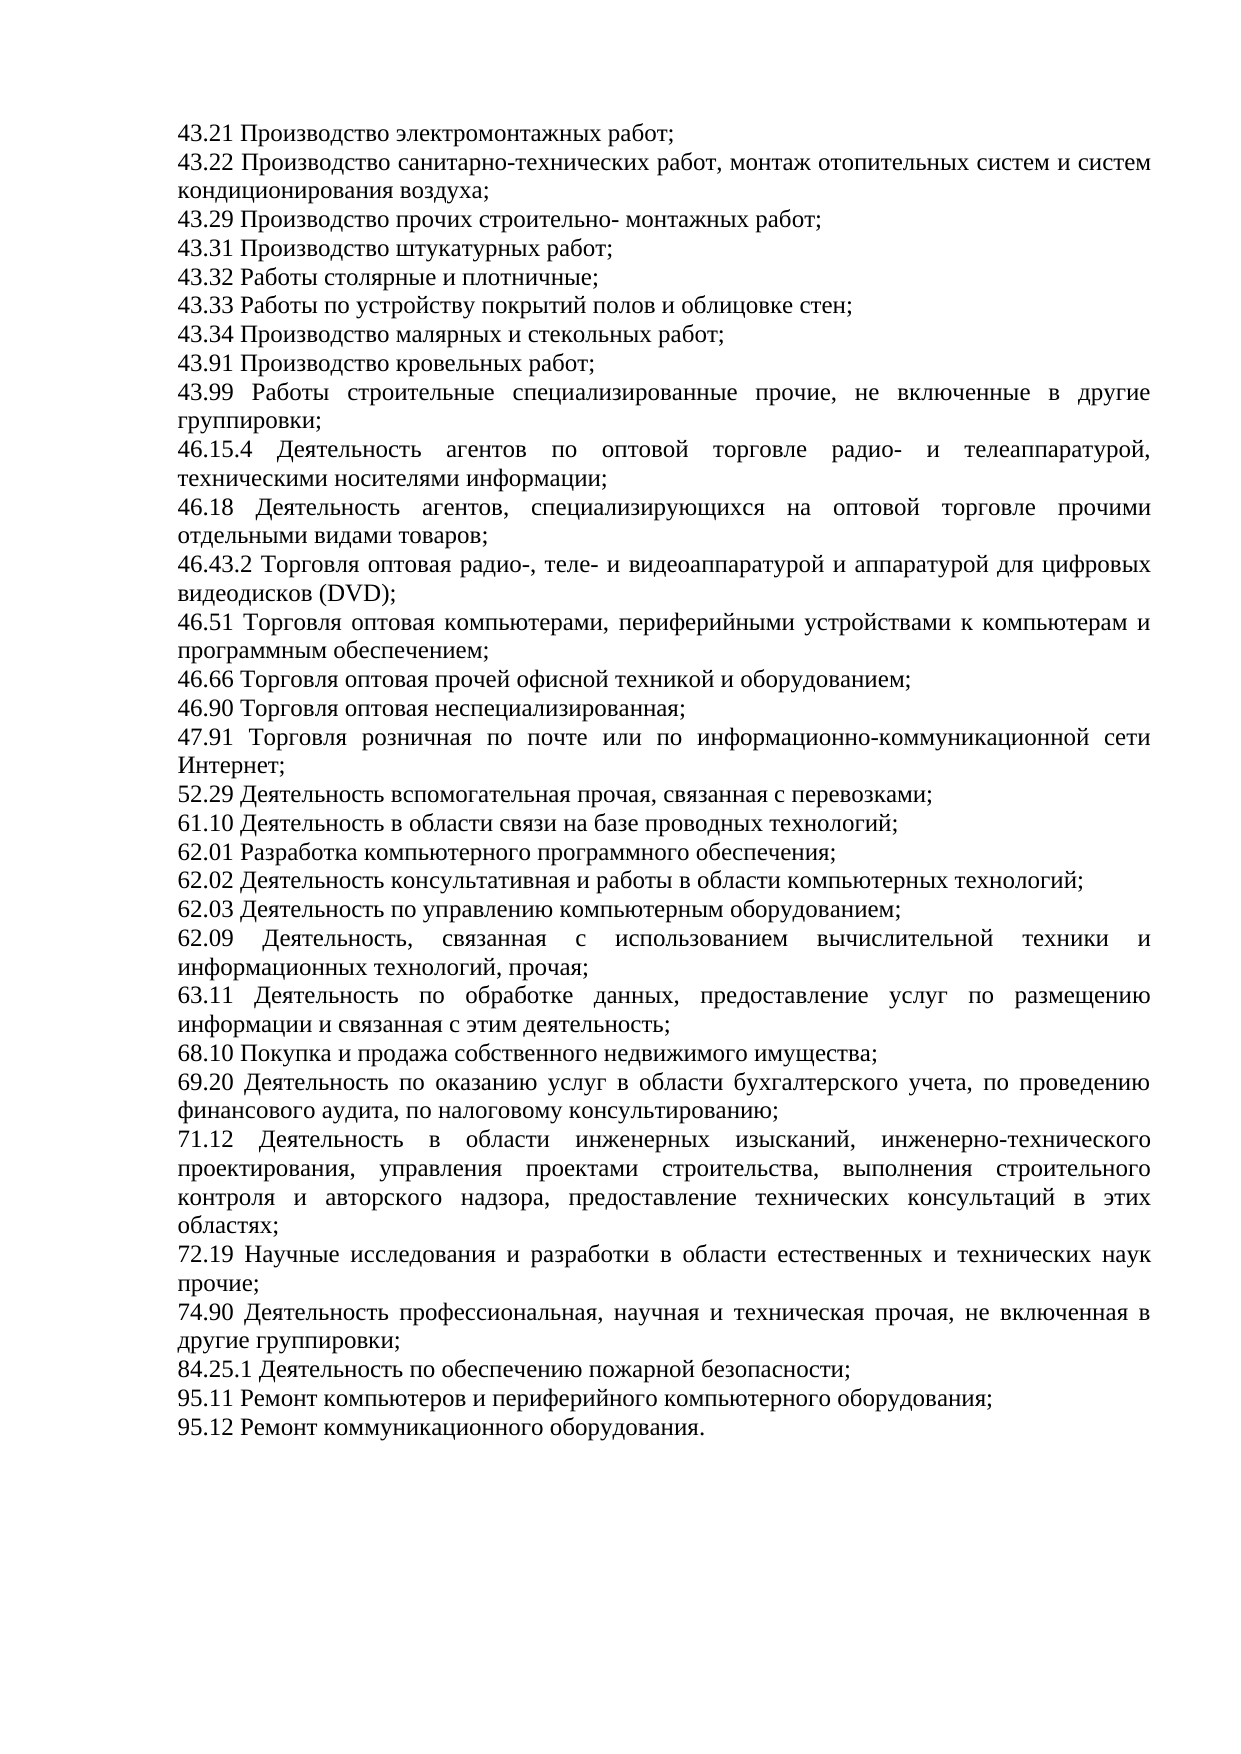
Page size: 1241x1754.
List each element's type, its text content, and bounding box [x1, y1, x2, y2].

text 43.91 Производство кровельных работ; [177, 348, 1152, 377]
text 43.22 Производство санитарно-технических работ, монтаж отопительных систем и систем кондиционирования воздуха; [177, 147, 1152, 204]
text 46.18 Деятельность агентов, специализирующихся на оптовой торговле прочими отдельными видами товаров; [177, 492, 1152, 549]
text 74.90 Деятельность профессиональная, научная и техническая прочая, не включенная в другие группировки; [177, 1297, 1152, 1354]
text 62.02 Деятельность консультативная и работы в области компьютерных технологий; [177, 866, 1152, 894]
text 95.11 Ремонт компьютеров и периферийного компьютерного оборудования; [177, 1383, 1152, 1412]
text 62.01 Разработка компьютерного программного обеспечения; [177, 837, 1152, 866]
text 46.66 Торговля оптовая прочей офисной техникой и оборудованием; [177, 664, 1152, 693]
text 84.25.1 Деятельность по обеспечению пожарной безопасности; [177, 1354, 1152, 1383]
text 43.34 Производство малярных и стекольных работ; [177, 319, 1152, 348]
text 61.10 Деятельность в области связи на базе проводных технологий; [177, 808, 1152, 837]
text 43.29 Производство прочих строительно- монтажных работ; [177, 204, 1152, 233]
text 68.10 Покупка и продажа собственного недвижимого имущества; [177, 1038, 1152, 1067]
text 95.12 Ремонт коммуникационного оборудования. [177, 1412, 1152, 1441]
text 46.51 Торговля оптовая компьютерами, периферийными устройствами к компьютерам и программным обеспечением; [177, 607, 1152, 664]
text 46.15.4 Деятельность агентов по оптовой торговле радио- и телеаппаратурой, техническими носителями информации; [177, 434, 1152, 492]
text 62.09 Деятельность, связанная с использованием вычислительной техники и информационных технологий, прочая; [177, 923, 1152, 981]
text 62.03 Деятельность по управлению компьютерным оборудованием; [177, 894, 1152, 923]
text 46.43.2 Торговля оптовая радио-, теле- и видеоаппаратурой и аппаратурой для цифровых видеодисков (DVD); [177, 549, 1152, 607]
text 43.32 Работы столярные и плотничные; [177, 262, 1152, 291]
text 46.90 Торговля оптовая неспециализированная; [177, 693, 1152, 722]
text 43.21 Производство электромонтажных работ; [177, 118, 1152, 147]
text 71.12 Деятельность в области инженерных изысканий, инженерно-технического проектирования, управления проектами строительства, выполнения строительного контроля и авторского надзора, предоставление технических консультаций в этих областях; [177, 1124, 1152, 1239]
text 52.29 Деятельность вспомогательная прочая, связанная с перевозками; [177, 779, 1152, 808]
text 63.11 Деятельность по обработке данных, предоставление услуг по размещению информации и связанная с этим деятельность; [177, 981, 1152, 1038]
text 43.99 Работы строительные специализированные прочие, не включенные в другие группировки; [177, 377, 1152, 434]
text 47.91 Торговля розничная по почте или по информационно-коммуникационной сети Интернет; [177, 722, 1152, 779]
text 69.20 Деятельность по оказанию услуг в области бухгалтерского учета, по проведению финансового аудита, по налоговому консультированию; [177, 1067, 1152, 1124]
text 43.33 Работы по устройству покрытий полов и облицовке стен; [177, 291, 1152, 319]
text 72.19 Научные исследования и разработки в области естественных и технических наук прочие; [177, 1239, 1152, 1297]
text 43.31 Производство штукатурных работ; [177, 233, 1152, 262]
